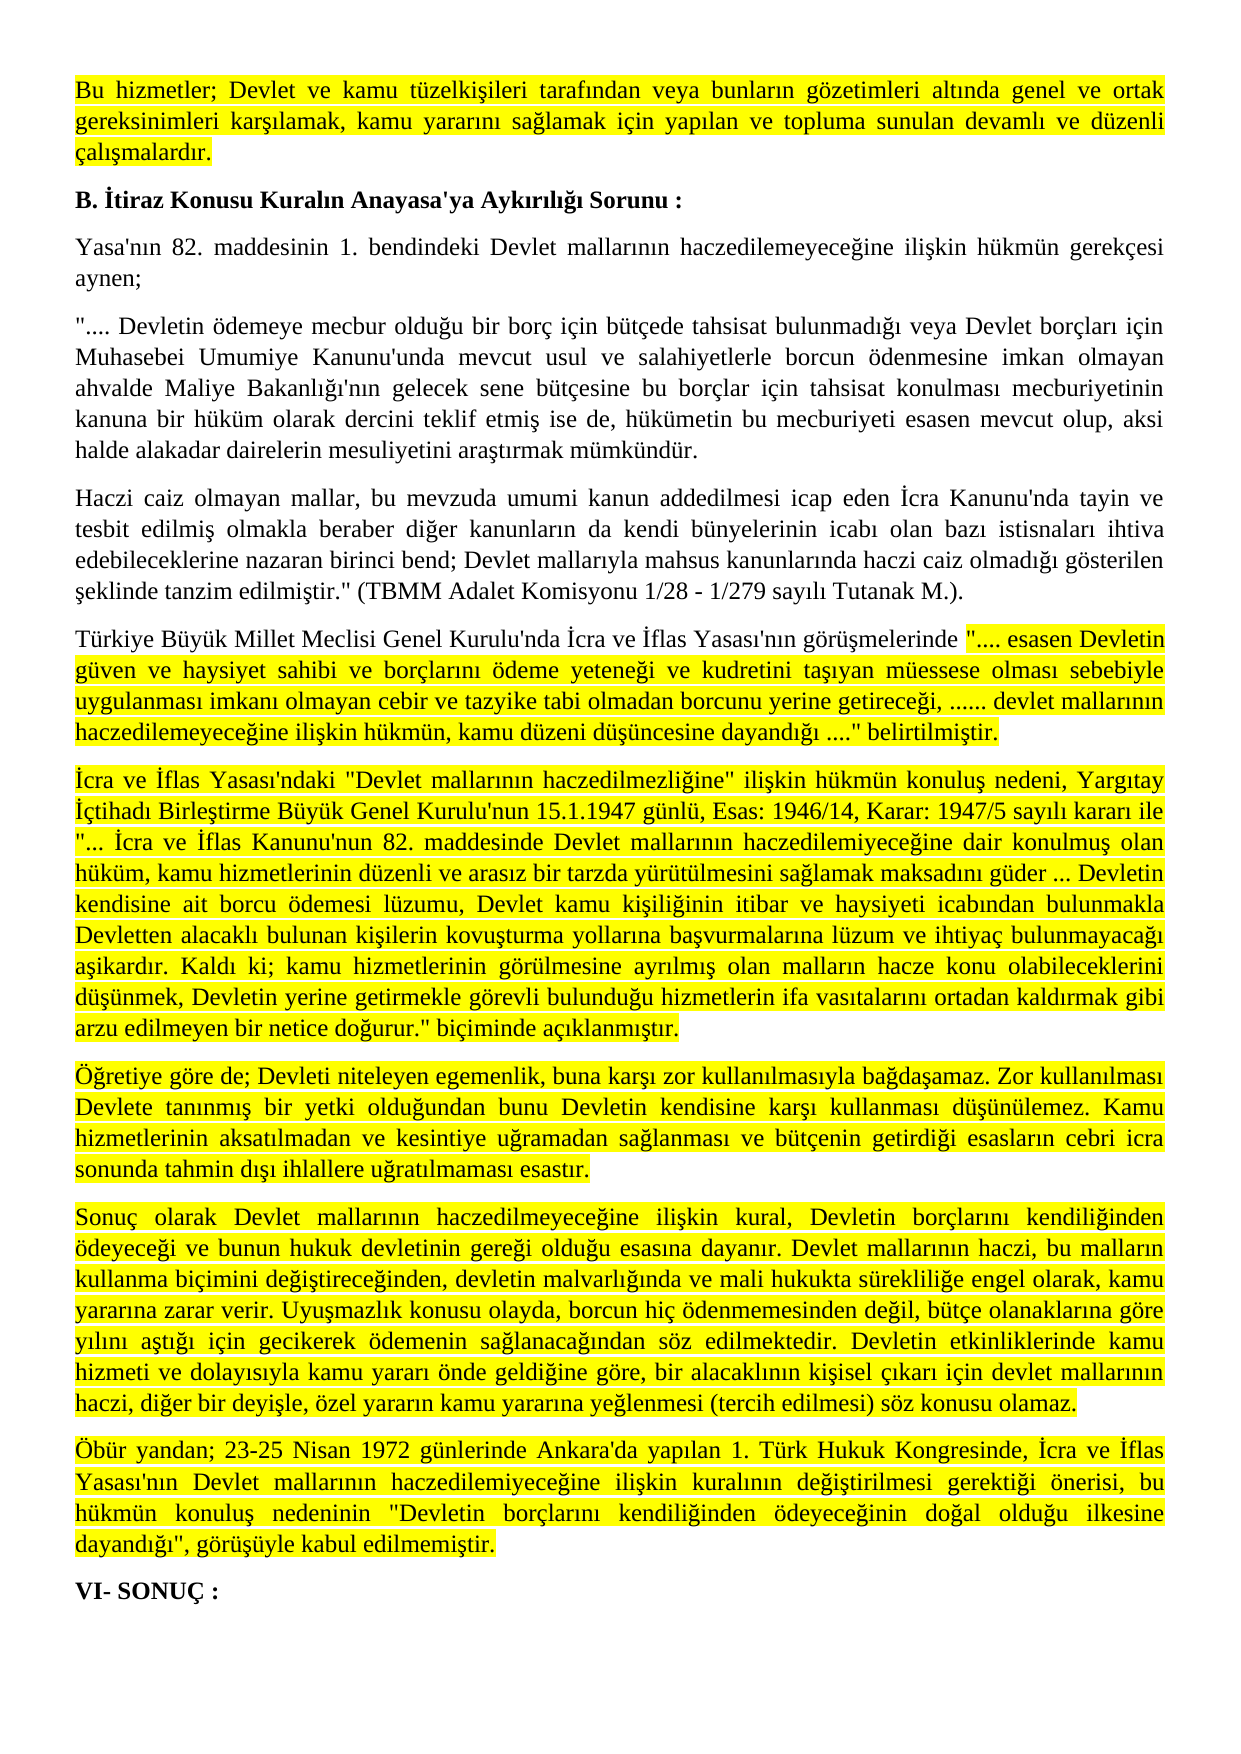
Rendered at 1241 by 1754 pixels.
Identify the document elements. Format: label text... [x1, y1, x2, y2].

text Türkiye Büyük Millet Meclisi Genel Kurulu'nda İcra ve İflas Yasası'nın görüşmelerinde ".... esasen Devletin güven ve haysiyet sahibi ve borçlarını ödeme yeteneği ve kudretini taşıyan müessese olması sebebiyle uygulanması imkanı olmayan cebir ve tazyike tabi olmadan borcunu yerine getireceği, ...... devlet mallarının haczedilemeyeceğine ilişkin hükmün, kamu düzeni düşüncesine dayandığı ...." belirtilmiştir. [75, 715, 1165, 746]
text Haczi caiz olmayan mallar, bu mevzuda umumi kanun addedilmesi icap eden İcra Kanunu'nda tayin ve tesbit edilmiş olmakla beraber diğer kanunların da kendi bünyelerinin icabı olan bazı istisnaları ihtiva edebileceklerine nazaran birinci bend; Devlet mallarıyla mahsus kanunlarında haczi caiz olmadığı gösterilen şeklinde tanzim edilmiştir." (TBMM Adalet Komisyonu 1/28 - 1/279 sayılı Tutanak M.). [75, 483, 1165, 605]
text Türkiye Büyük Millet Meclisi Genel Kurulu'nda İcra ve İflas Yasası'nın görüşmelerinde ".... esasen Devletin güven ve haysiyet sahibi ve borçlarını ödeme yeteneği ve kudretini taşıyan müessese olması sebebiyle uygulanması imkanı olmayan cebir ve tazyike tabi olmadan borcunu yerine getireceği, ...... devlet mallarının haczedilemeyeceğine ilişkin hükmün, kamu düzeni düşüncesine dayandığı ...." belirtilmiştir. [75, 624, 1165, 655]
text Bu hizmetler; Devlet ve kamu tüzelkişileri tarafından veya bunların gözetimleri altında genel ve ortak gereksinimleri karşılamak, kamu yararını sağlamak için yapılan ve topluma sunulan devamlı ve düzenli çalışmalardır. [75, 135, 1165, 166]
text Öbür yandan; 23-25 Nisan 1972 günlerinde Ankara'da yapılan 1. Türk Hukuk Kongresinde, İcra ve İflas Yasası'nın Devlet mallarının haczedilemiyeceğine ilişkin kuralının değiştirilmesi gerektiği önerisi, bu hükmün konuluş nedeninin "Devletin borçlarını kendiliğinden ödeyeceğinin doğal olduğu ilkesine dayandığı", görüşüyle kabul edilmemiştir. [75, 1526, 1165, 1557]
text Yasa'nın 82. maddesinin 1. bendindeki Devlet mallarının haczedilemeyeceğine ilişkin hükmün gerekçesi aynen; [75, 232, 1165, 292]
text VI- SONUÇ : [75, 1576, 1165, 1605]
text ".... Devletin ödemeye mecbur olduğu bir borç için bütçede tahsisat bulunmadığı veya Devlet borçları için Muhasebei Umumiye Kanunu'unda mevcut usul ve salahiyetlerle borcun ödenmesine imkan olmayan ahvalde Maliye Bakanlığı'nın gelecek sene bütçesine bu borçlar için tahsisat konulması mecburiyetinin kanuna bir hüküm olarak dercini teklif etmiş ise de, hükümetin bu mecburiyeti esasen mevcut olup, aksi halde alakadar dairelerin mesuliyetini araştırmak mümkündür. [75, 311, 1165, 464]
text B. İtiraz Konusu Kuralın Anayasa'ya Aykırılığı Sorunu : [75, 185, 1165, 213]
text Öğretiye göre de; Devleti niteleyen egemenlik, buna karşı zor kullanılmasıyla bağdaşamaz. Zor kullanılması Devlete tanınmış bir yetki olduğundan bunu Devletin kendisine karşı kullanması düşünülemez. Kamu hizmetlerinin aksatılmadan ve kesintiye uğramadan sağlanması ve bütçenin getirdiği esasların cebri icra sonunda tahmin dışı ihlallere uğratılmaması esastır. [75, 1152, 1165, 1183]
